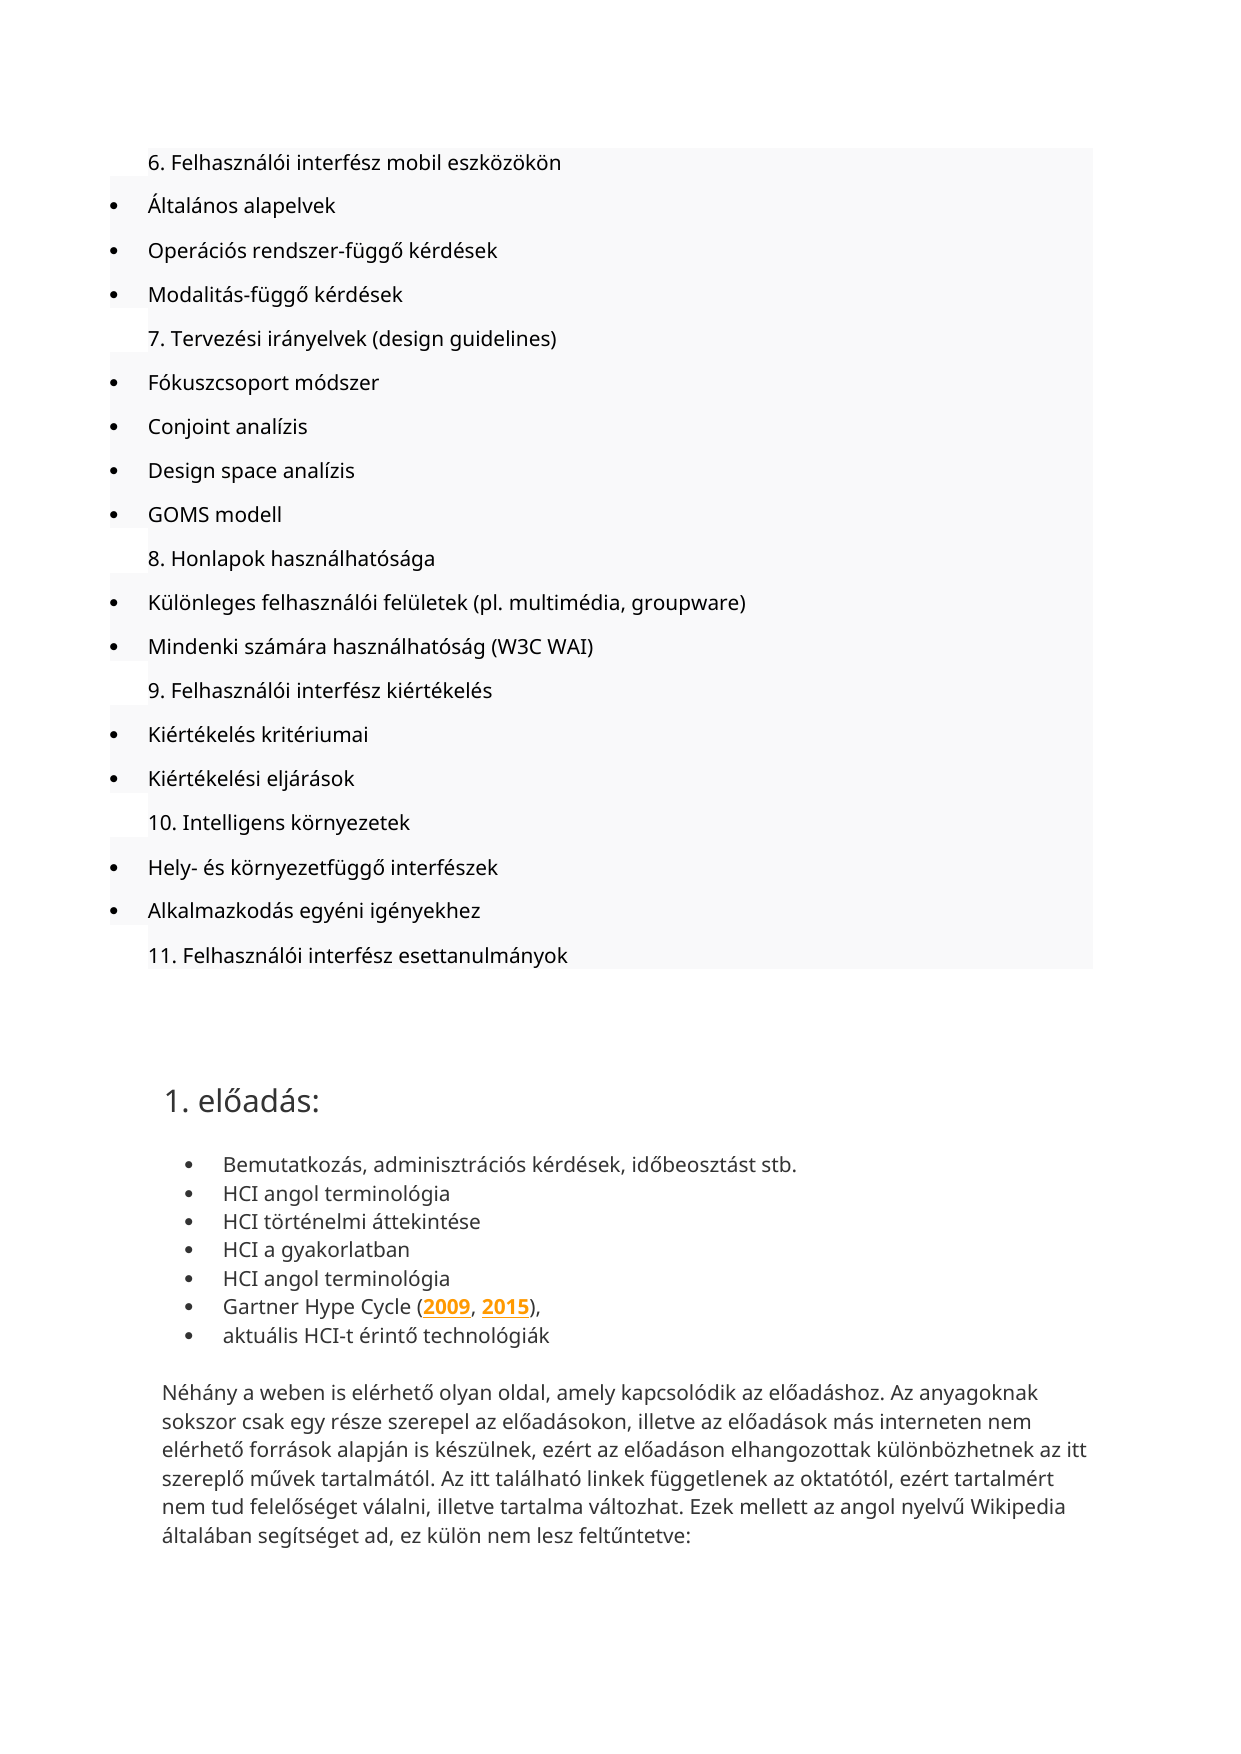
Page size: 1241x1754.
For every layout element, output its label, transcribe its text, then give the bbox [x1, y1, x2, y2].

text 10. Intelligens környezetek [148, 808, 1093, 837]
text 7. Tervezési irányelvek (design guidelines) [148, 324, 1093, 352]
list Mindenki számára használhatóság (W3C WAI) [110, 632, 1093, 661]
text 11. Felhasználói interfész esettanulmányok [148, 941, 1093, 969]
list aktuális HCI-t érintő technológiák [185, 1321, 1093, 1349]
text Néhány a weben is elérhető olyan oldal, amely kapcsolódik az előadáshoz. Az anyagoknak sokszor csak egy része szerepel az előadásokon, illetve az előadások más interneten nem elérhető források alapján is készülnek, ezért az előadáson elhangozottak különbözhetnek az itt szereplő művek tartalmától. Az itt található linkek függetlenek az oktatótól, ezért tartalmért nem tud felelőséget válalni, illetve tartalma változhat. Ezek mellett az angol nyelvű Wikipedia általában segítséget ad, ez külön nem lesz feltűntetve: [162, 1378, 1093, 1549]
list Bemutatkozás, adminisztrációs kérdések, időbeosztást stb. [185, 1150, 1093, 1179]
text 1. előadás: [163, 1078, 1093, 1121]
list Operációs rendszer-függő kérdések [110, 236, 1093, 264]
text 8. Honlapok használhatósága [148, 544, 1093, 573]
text 6. Felhasználói interfész mobil eszközökön [148, 148, 1093, 176]
list GOMS modell [110, 500, 1093, 528]
list HCI angol terminológia [185, 1179, 1093, 1207]
list Fókuszcsoport módszer [110, 368, 1093, 396]
list Gartner Hype Cycle (2009, 2015), [185, 1292, 1093, 1321]
list Kiértékelés kritériumai [110, 720, 1093, 749]
list Hely- és környezetfüggő interfészek [110, 853, 1093, 881]
list HCI történelmi áttekintése [185, 1207, 1093, 1236]
list Általános alapelvek [110, 192, 1093, 220]
text 9. Felhasználói interfész kiértékelés [148, 676, 1093, 705]
list Design space analízis [110, 456, 1093, 484]
list Conjoint analízis [110, 412, 1093, 440]
list Kiértékelési eljárások [110, 764, 1093, 793]
list HCI angol terminológia [185, 1264, 1093, 1292]
list Modalitás-függő kérdések [110, 280, 1093, 308]
list Alkalmazkodás egyéni igényekhez [110, 897, 1093, 925]
list Különleges felhasználói felületek (pl. multimédia, groupware) [110, 588, 1093, 617]
list HCI a gyakorlatban [185, 1236, 1093, 1264]
